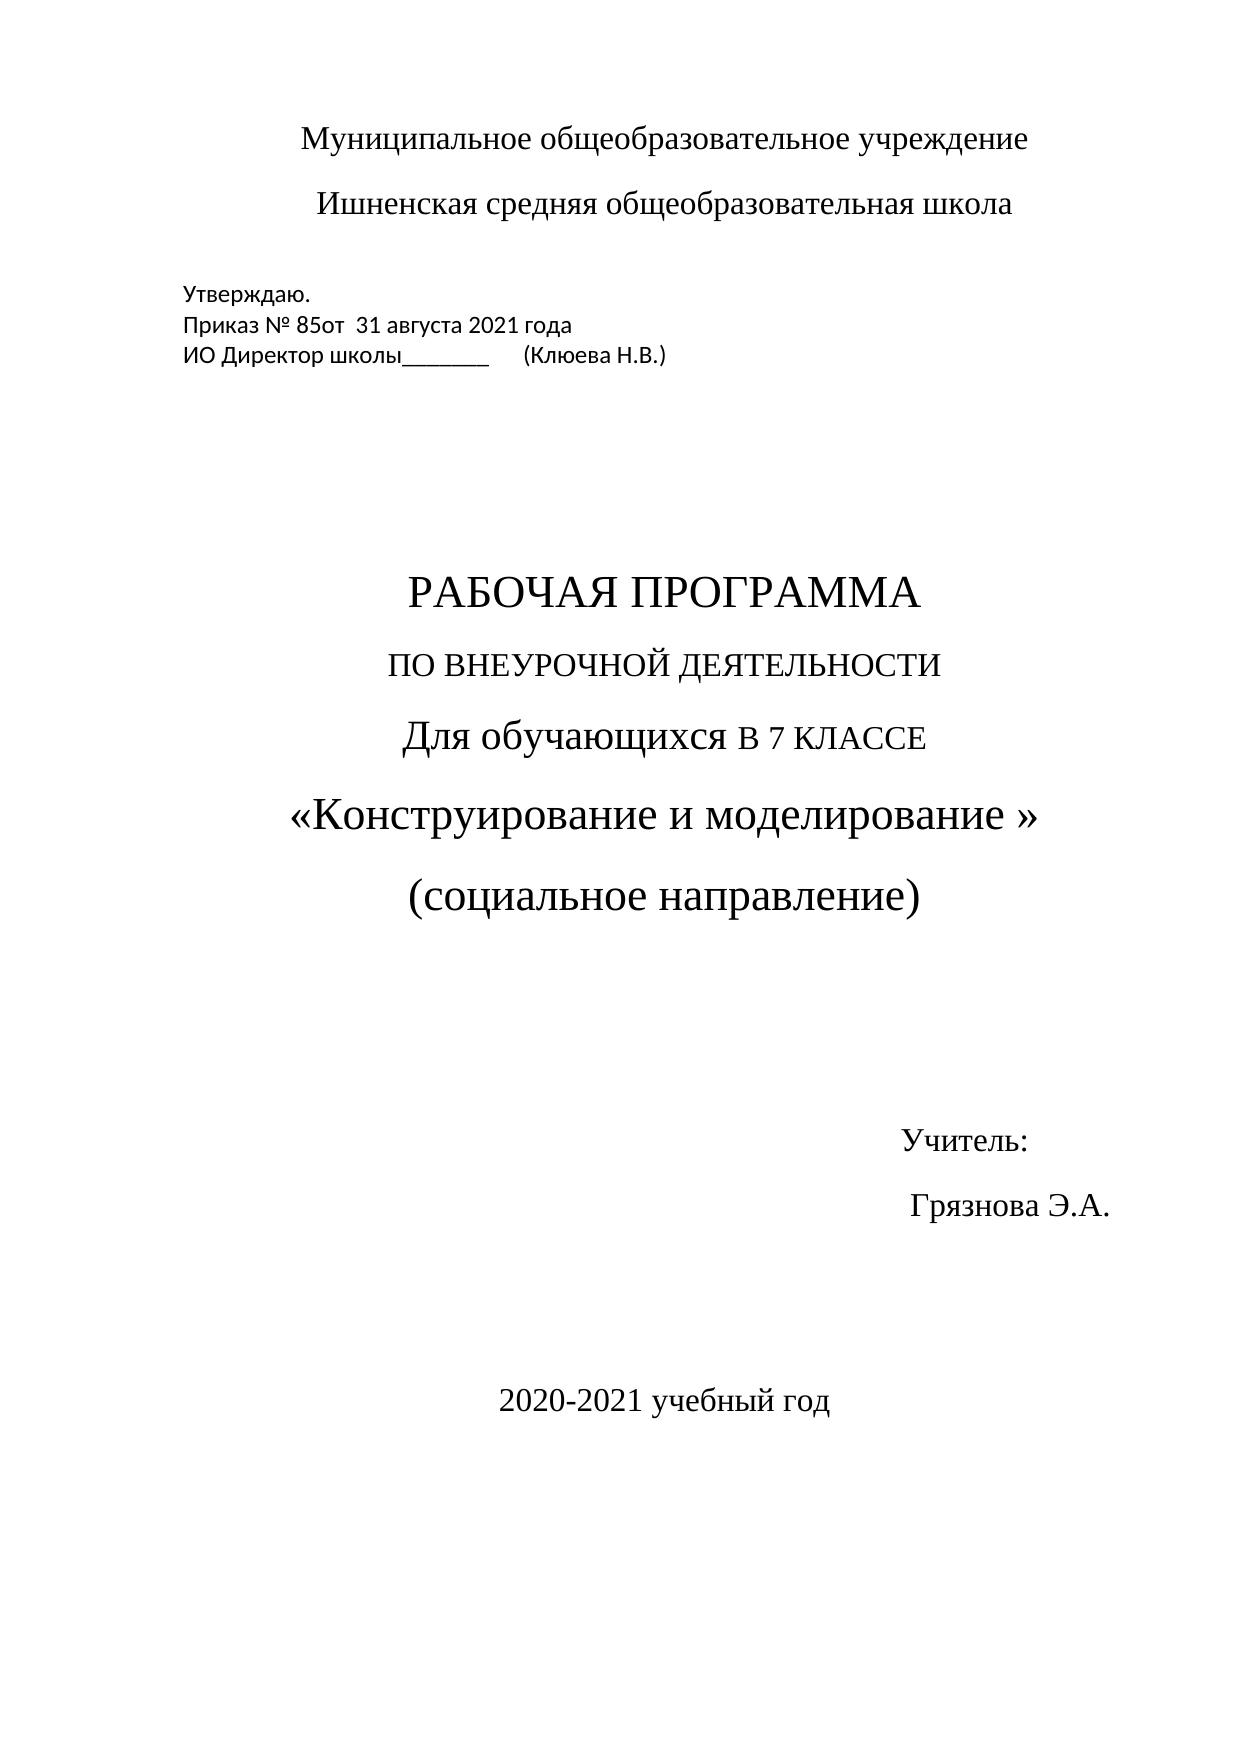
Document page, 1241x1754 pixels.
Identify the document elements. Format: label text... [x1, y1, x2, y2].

title Ишненская средняя общеобразовательная школа [177, 183, 1152, 221]
text Учитель: [177, 1120, 1152, 1158]
text (социальное направление) [177, 868, 1152, 921]
text Для обучающихся В 7 КЛАССЕ [177, 711, 1152, 758]
text РАБОЧАЯ ПРОГРАММА [177, 564, 1152, 617]
text ПО ВНЕУРОЧНОЙ ДЕЯТЕЛЬНОСТИ [177, 646, 1152, 684]
text 2020-2021 учебный год [177, 1380, 1152, 1418]
text Грязнова Э.А. [177, 1185, 1152, 1223]
text Утверждаю. [177, 278, 1152, 309]
text Приказ № 85от 31 августа 2021 года [177, 309, 1152, 339]
text ИО Директор школы_______ (Клюева Н.В.) [177, 339, 1152, 370]
text Муниципальное общеобразовательное учреждение [177, 118, 1152, 156]
text «Конструирование и моделирование » [177, 787, 1152, 839]
